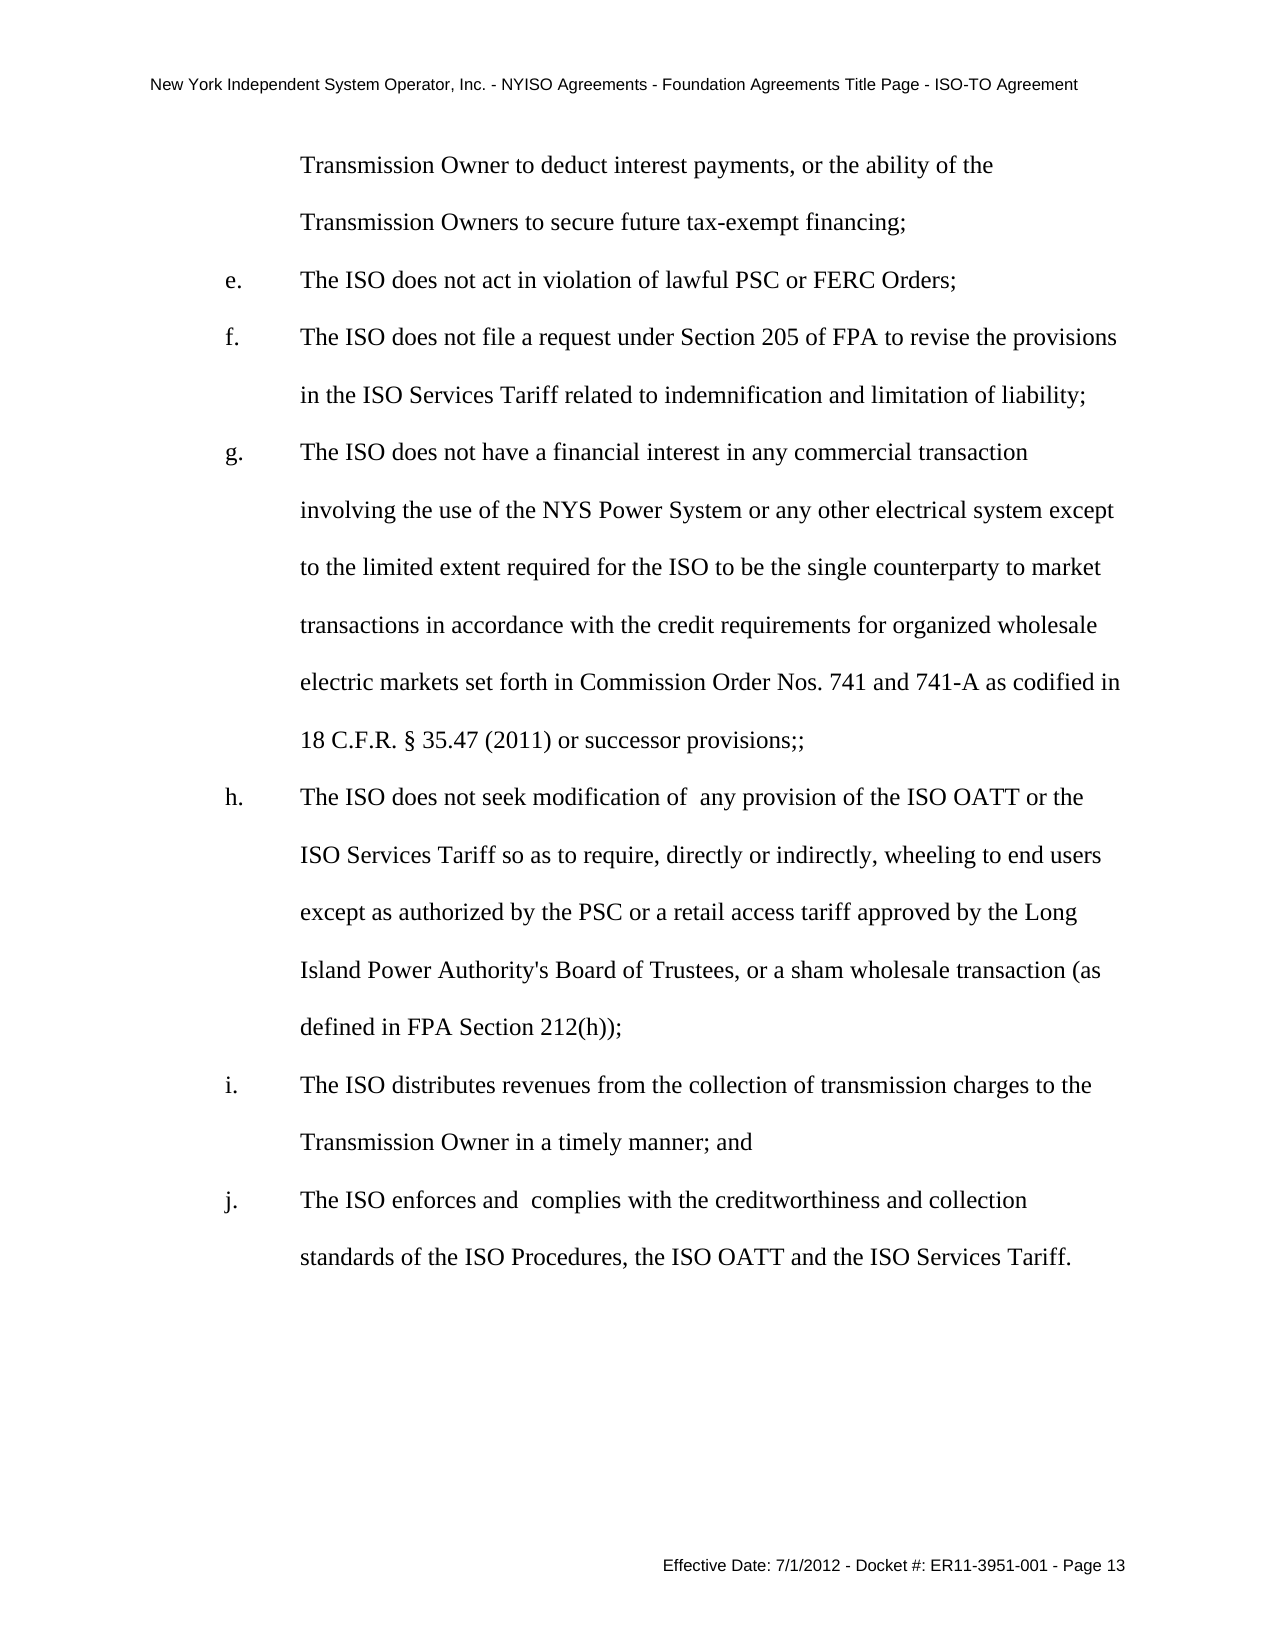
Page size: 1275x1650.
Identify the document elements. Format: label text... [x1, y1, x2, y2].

text e. The ISO does not act in violation of lawful PSC or FERC Orders; [225, 265, 1125, 294]
text i. The ISO distributes revenues from the collection of transmission charges to the Transmission Owner in a timely manner; and [225, 1070, 1125, 1156]
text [225, 150, 1125, 236]
text h. The ISO does not seek modification of any provision of the ISO OATT or the ISO Services Tariff so as to require, directly or indirectly, wheeling to end users except as authorized by the PSC or a retail access tariff approved by the Long Island Power Authority's Board of Trustees, or a sham wholesale transaction (as defined in FPA Section 212(h)); [225, 782, 1125, 1041]
text g. The ISO does not have a financial interest in any commercial transaction involving the use of the NYS Power System or any other electrical system except to the limited extent required for the ISO to be the single counterparty to market transactions in accordance with the credit requirements for organized wholesale electric markets set forth in Commission Order Nos. 741 and 741-A as codified in 18 C.F.R. § 35.47 (2011) or successor provisions;; [225, 437, 1125, 754]
text j. The ISO enforces and complies with the creditworthiness and collection standards of the ISO Procedures, the ISO OATT and the ISO Services Tariff. [225, 1185, 1125, 1271]
text f. The ISO does not file a request under Section 205 of FPA to revise the provisions in the ISO Services Tariff related to indemnification and limitation of liability; [225, 322, 1125, 409]
